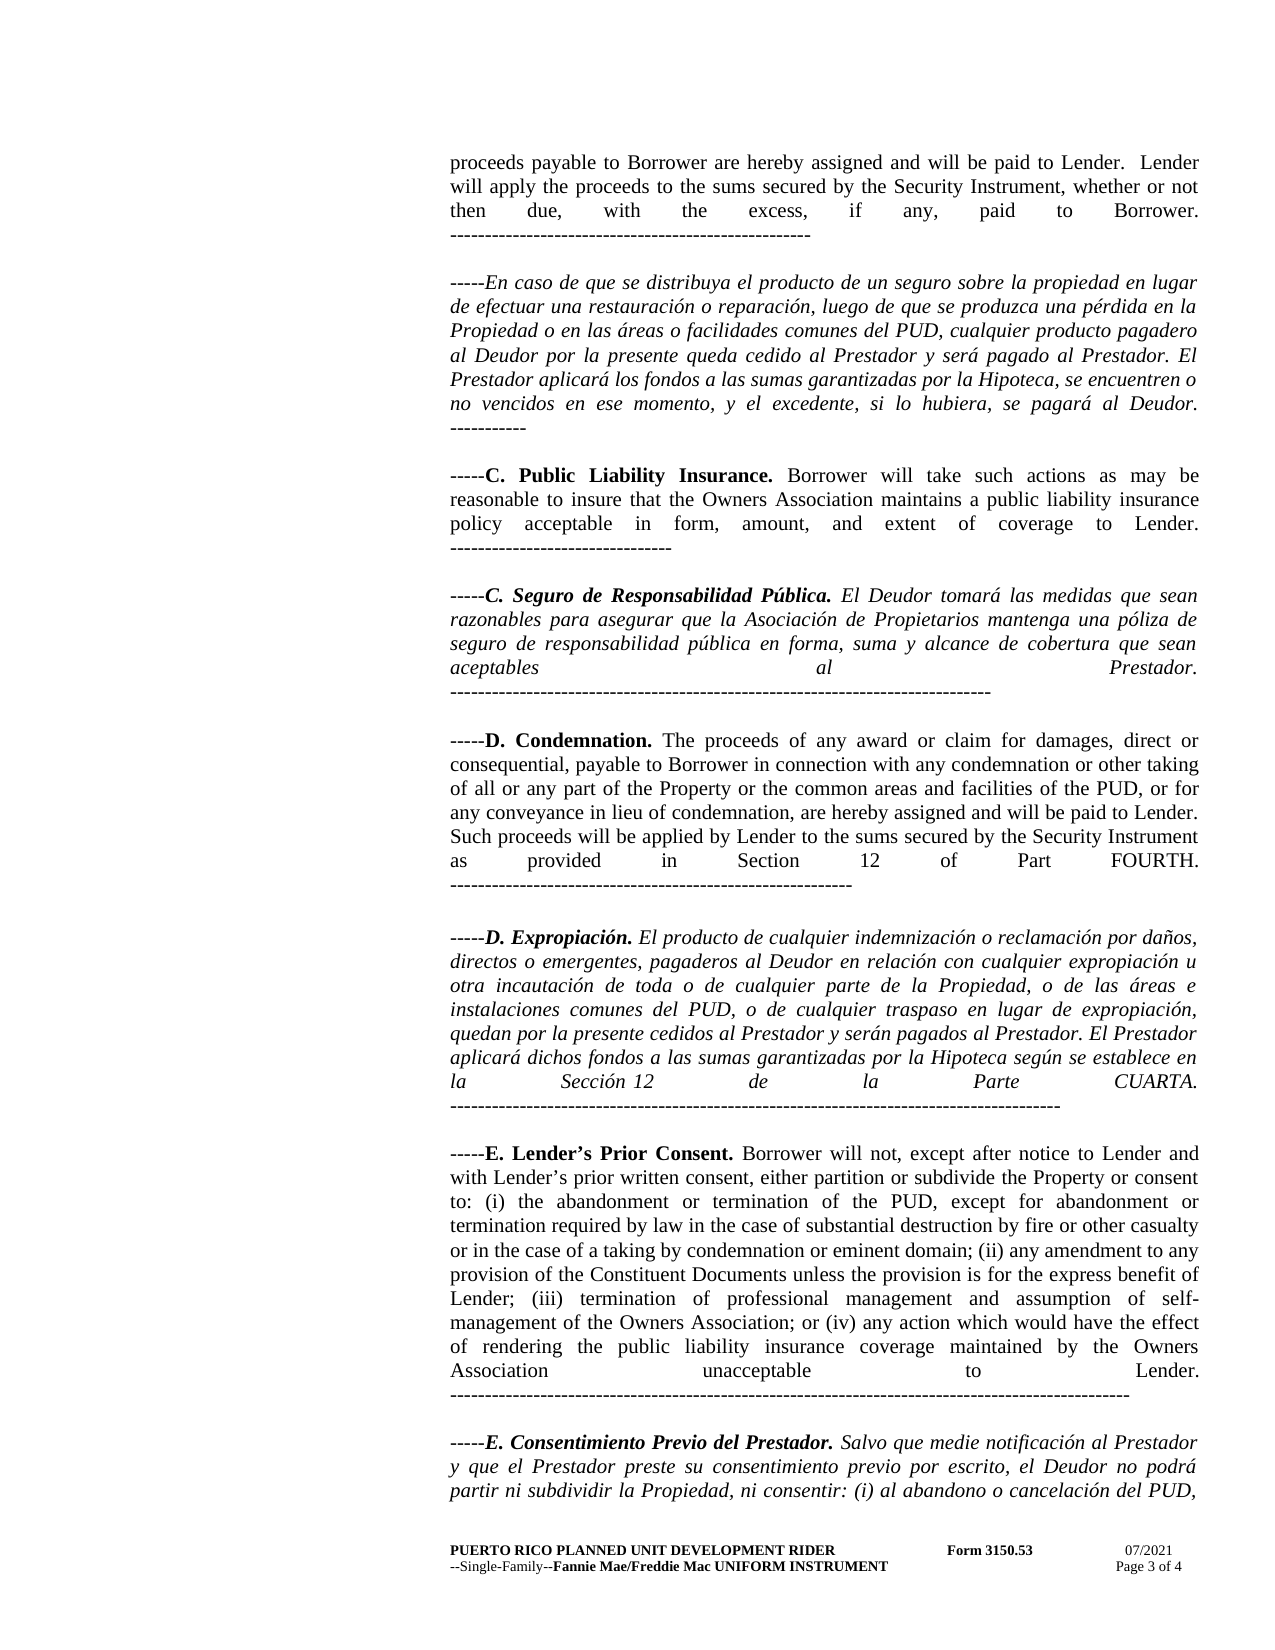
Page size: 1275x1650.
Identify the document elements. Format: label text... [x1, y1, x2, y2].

text -----E. Lender’s Prior Consent. Borrower will not, except after notice to Lender and with Lender’s prior written consent, either partition or subdivide the Property or consent to: (i) the abandonment or termination of the PUD, except for abandonment or termination required by law in the case of substantial destruction by fire or other casualty or in the case of a taking by condemnation or eminent domain; (ii) any amendment to any provision of the Constituent Documents unless the provision is for the express benefit of Lender; (iii) termination of professional management and assumption of self-management of the Owners Association; or (iv) any action which would have the effect of rendering the public liability insurance coverage maintained by the Owners Association unacceptable to Lender. -------------------------------------------------------------------------------------------------- [450, 1141, 1200, 1406]
text -----D. Expropiación. El producto de cualquier indemnización o reclamación por daños, directos o emergentes, pagaderos al Deudor en relación con cualquier expropiación u otra incautación de toda o de cualquier parte de la Propiedad, o de las áreas e instalaciones comunes del PUD, o de cualquier traspaso en lugar de expropiación, quedan por la presente cedidos al Prestador y serán pagados al Prestador. El Prestador aplicará dichos fondos a las sumas garantizadas por la Hipoteca según se establece en la Sección 12 de la Parte CUARTA. ---------------------------------------------------------------------------------------- [450, 925, 1200, 1117]
text -----D. Condemnation. The proceeds of any award or claim for damages, direct or consequential, payable to Borrower in connection with any condemnation or other taking of all or any part of the Property or the common areas and facilities of the PUD, or for any conveyance in lieu of condemnation, are hereby assigned and will be paid to Lender. Such proceeds will be applied by Lender to the sums secured by the Security Instrument as provided in Section 12 of Part FOURTH. ---------------------------------------------------------- [450, 727, 1200, 896]
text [450, 1430, 1200, 1502]
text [450, 150, 1200, 246]
text -----C. Seguro de Responsabilidad Pública. El Deudor tomará las medidas que sean razonables para asegurar que la Asociación de Propietarios mantenga una póliza de seguro de responsabilidad pública en forma, suma y alcance de cobertura que sean aceptables al Prestador. ------------------------------------------------------------------------------ [450, 583, 1200, 703]
text -----En caso de que se distribuya el producto de un seguro sobre la propiedad en lugar de efectuar una restauración o reparación, luego de que se produzca una pérdida en la Propiedad o en las áreas o facilidades comunes del PUD, cualquier producto pagadero al Deudor por la presente queda cedido al Prestador y será pagado al Prestador. El Prestador aplicará los fondos a las sumas garantizadas por la Hipoteca, se encuentren o no vencidos en ese momento, y el excedente, si lo hubiera, se pagará al Deudor. ----------- [450, 270, 1200, 439]
text -----C. Public Liability Insurance. Borrower will take such actions as may be reasonable to insure that the Owners Association maintains a public liability insurance policy acceptable in form, amount, and extent of coverage to Lender. -------------------------------- [450, 463, 1200, 559]
